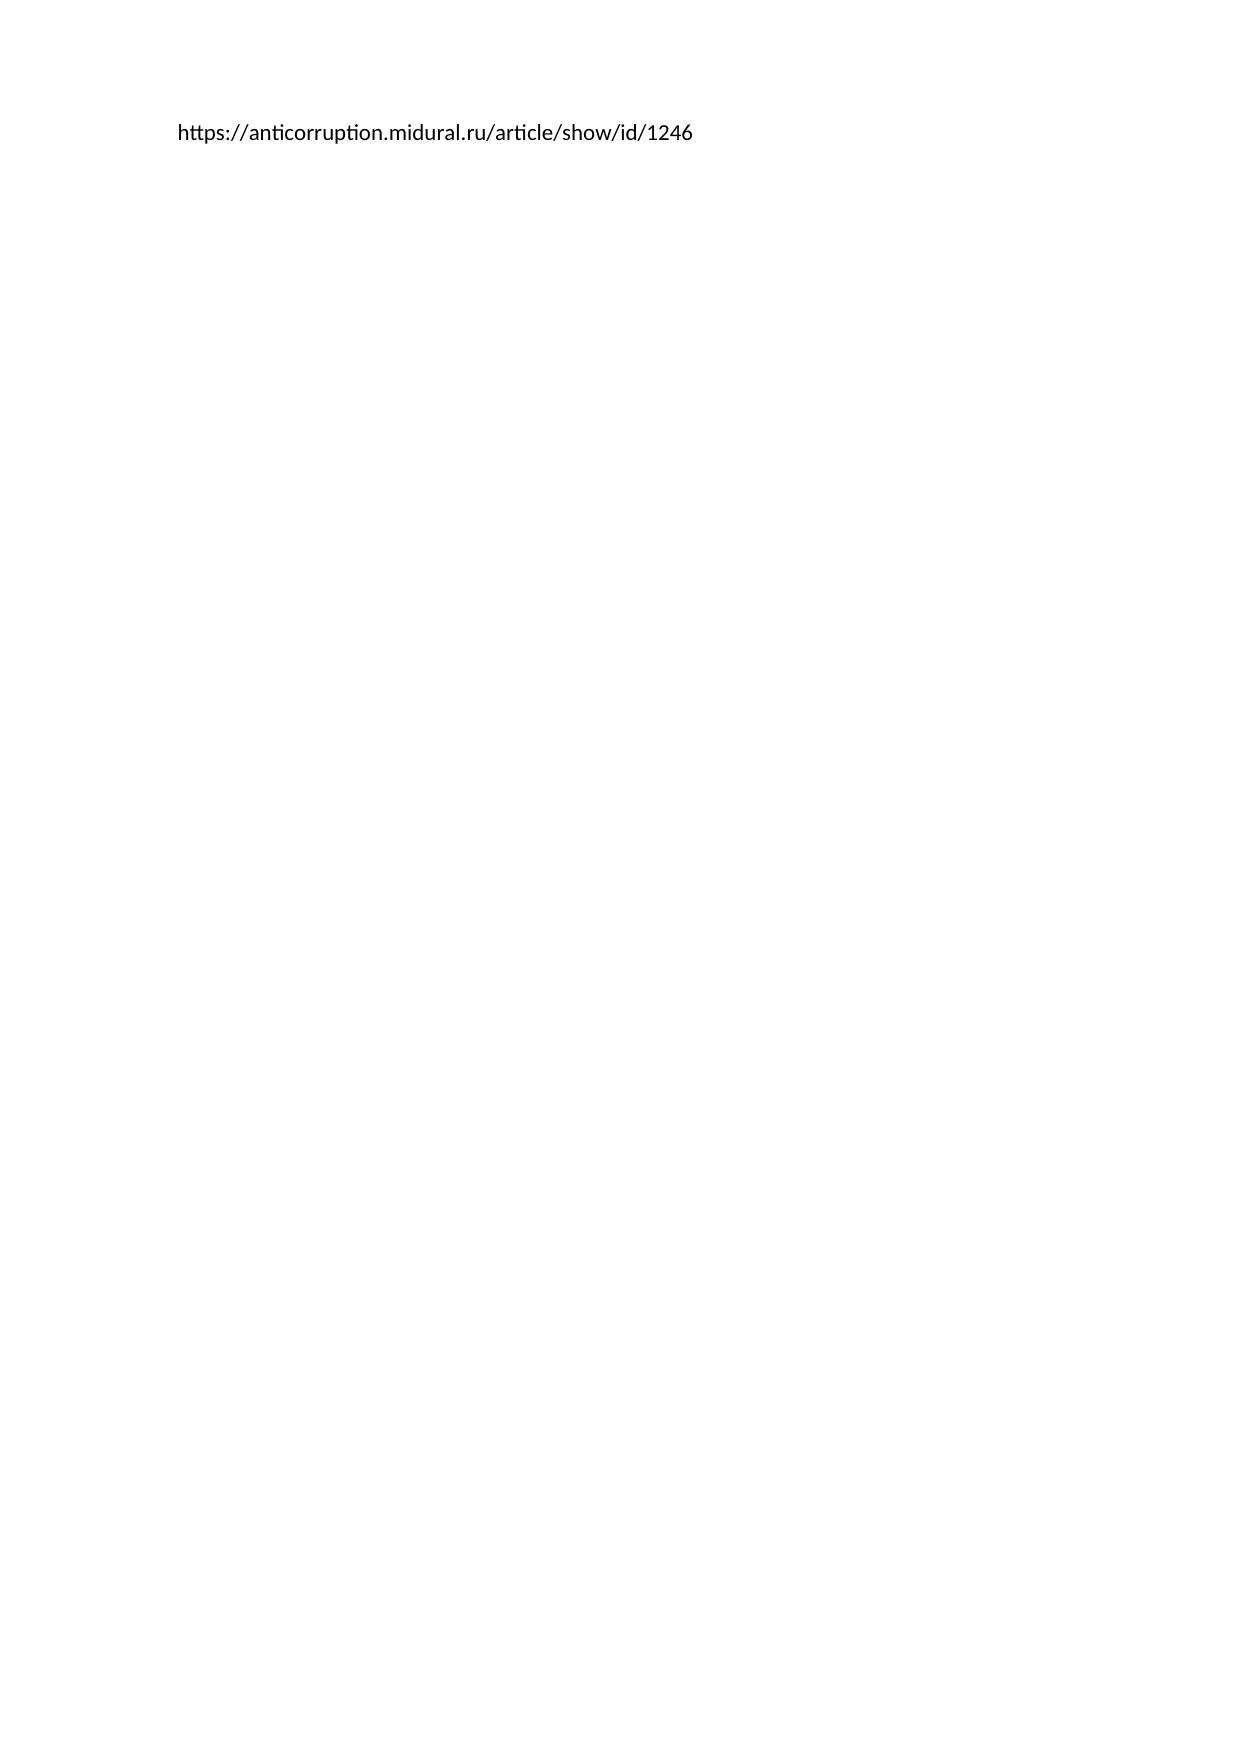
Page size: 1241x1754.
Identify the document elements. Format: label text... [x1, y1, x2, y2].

text https://anticorruption.midural.ru/article/show/id/1246 [177, 118, 1152, 146]
